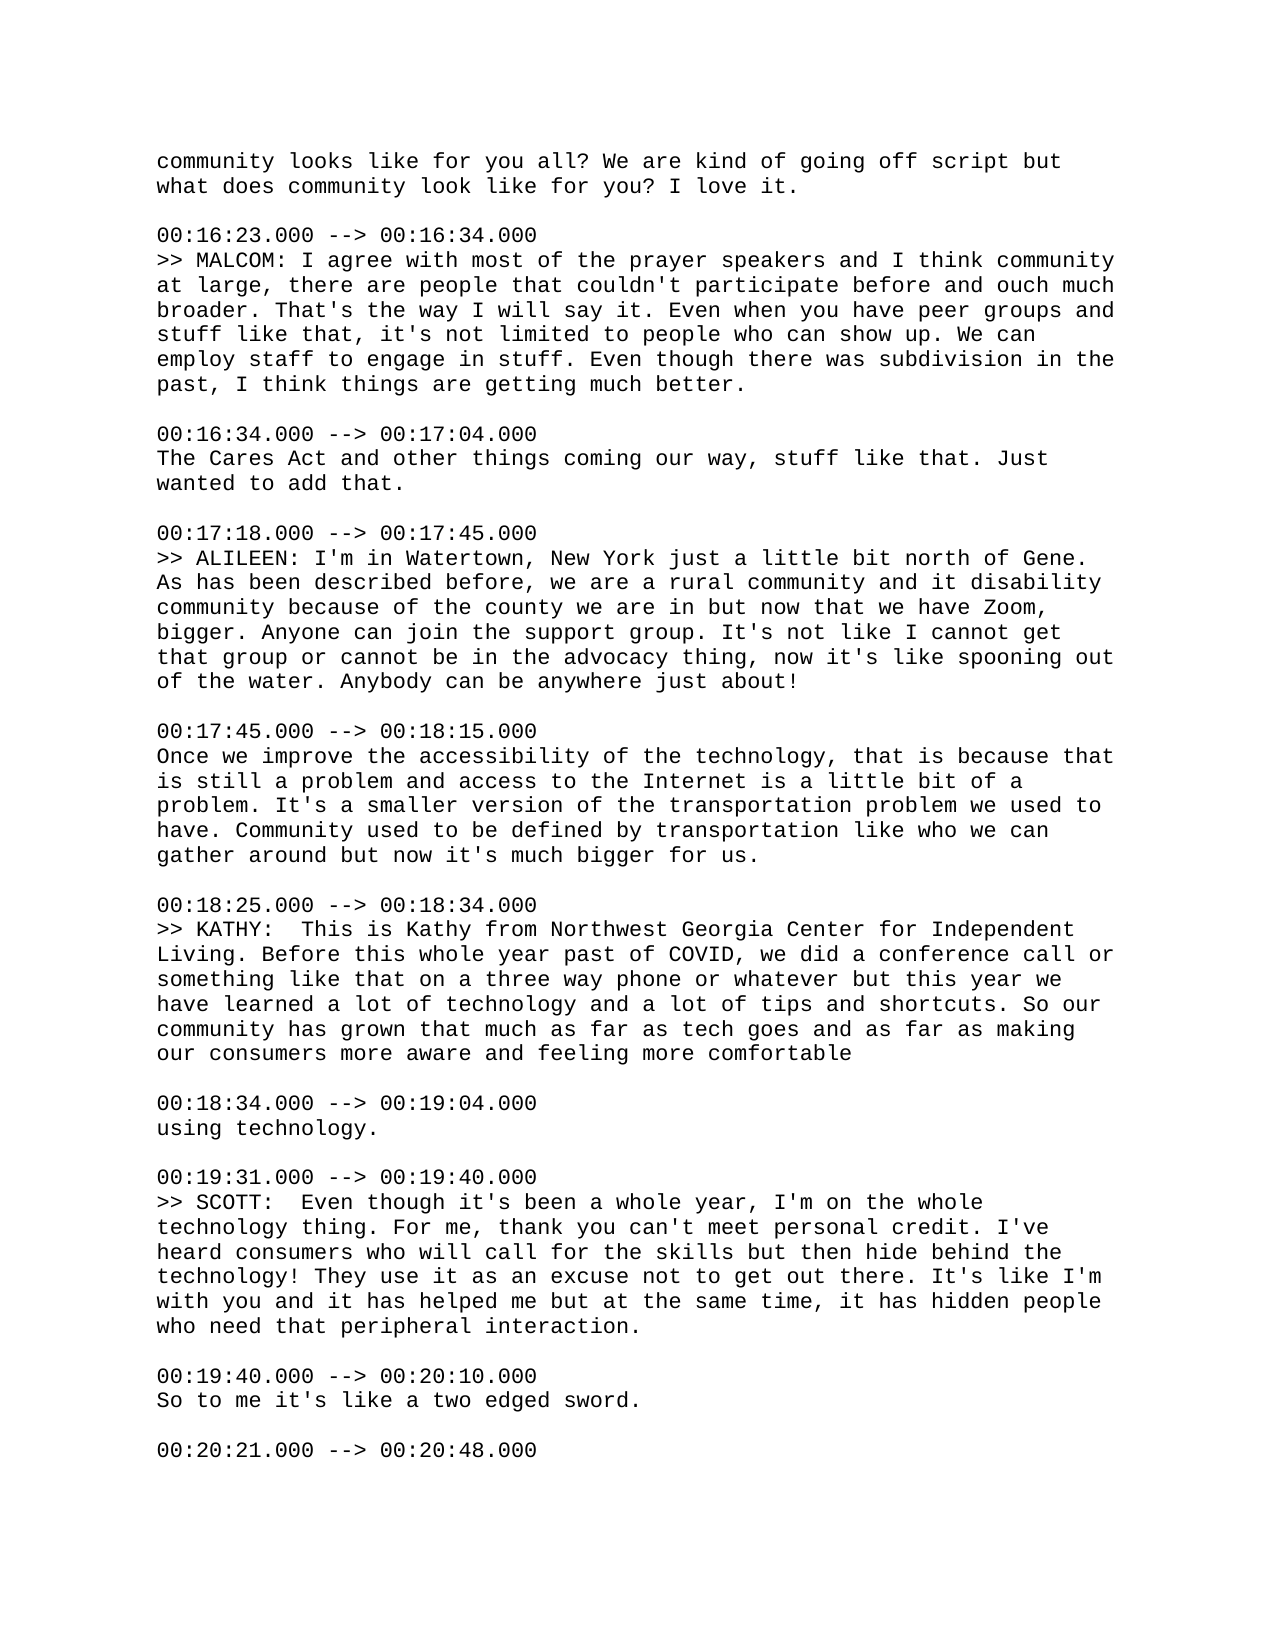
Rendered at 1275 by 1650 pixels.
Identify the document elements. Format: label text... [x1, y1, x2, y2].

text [156, 150, 1118, 199]
text The Cares Act and other things coming our way, stuff like that. Just wanted to add that. [156, 447, 1118, 497]
text Once we improve the accessibility of the technology, that is because that is still a problem and access to the Internet is a little bit of a problem. It's a smaller version of the transportation problem we used to have. Community used to be defined by transportation like who we can gather around but now it's much bigger for us. [156, 745, 1118, 869]
text So to me it's like a two edged sword. [156, 1389, 1118, 1414]
text 00:17:45.000 --> 00:18:15.000 [156, 720, 1118, 745]
text >> KATHY: This is Kathy from Northwest Georgia Center for Independent Living. Before this whole year past of COVID, we did a conference call or something like that on a three way phone or whatever but this year we have learned a lot of technology and a lot of tips and shortcuts. So our community has grown that much as far as tech goes and as far as making our consumers more aware and feeling more comfortable [156, 918, 1118, 1067]
text 00:19:40.000 --> 00:20:10.000 [156, 1365, 1118, 1389]
text >> MALCOM: I agree with most of the prayer speakers and I think community at large, there are people that couldn't participate before and ouch much broader. That's the way I will say it. Even when you have peer groups and stuff like that, it's not limited to people who can show up. We can employ staff to engage in stuff. Even though there was subdivision in the past, I think things are getting much better. [156, 249, 1118, 398]
text 00:20:21.000 --> 00:20:48.000 [156, 1439, 1118, 1464]
text 00:16:23.000 --> 00:16:34.000 [156, 224, 1118, 249]
text >> SCOTT: Even though it's been a whole year, I'm on the whole technology thing. For me, thank you can't meet personal credit. I've heard consumers who will call for the skills but then hide behind the technology! They use it as an excuse not to get out there. It's like I'm with you and it has helped me but at the same time, it has hidden people who need that peripheral interaction. [156, 1191, 1118, 1340]
text 00:18:25.000 --> 00:18:34.000 [156, 894, 1118, 918]
text 00:18:34.000 --> 00:19:04.000 [156, 1092, 1118, 1117]
text 00:16:34.000 --> 00:17:04.000 [156, 423, 1118, 447]
text using technology. [156, 1117, 1118, 1142]
text 00:17:18.000 --> 00:17:45.000 [156, 522, 1118, 547]
text >> ALILEEN: I'm in Watertown, New York just a little bit north of Gene. As has been described before, we are a rural community and it disability community because of the county we are in but now that we have Zoom, bigger. Anyone can join the support group. It's not like I cannot get that group or cannot be in the advocacy thing, now it's like spooning out of the water. Anybody can be anywhere just about! [156, 547, 1118, 695]
text 00:19:31.000 --> 00:19:40.000 [156, 1166, 1118, 1191]
